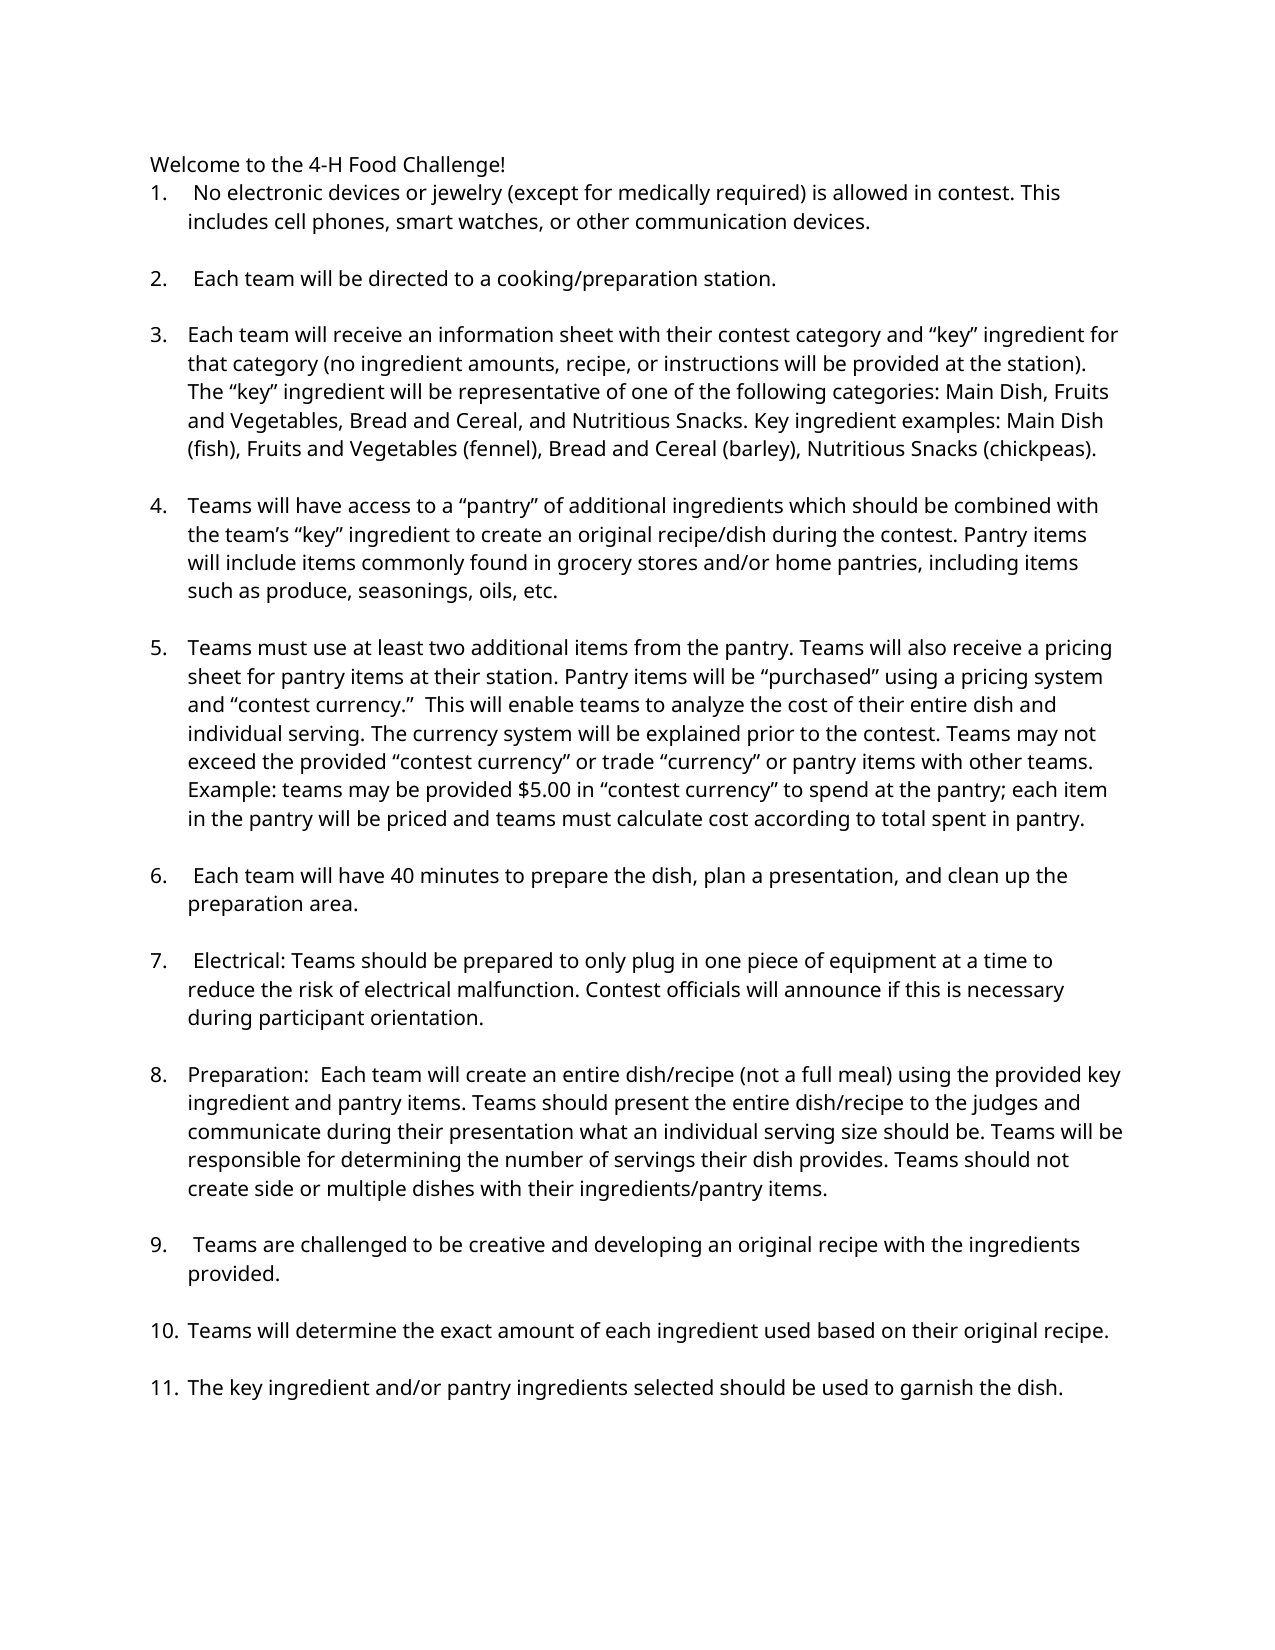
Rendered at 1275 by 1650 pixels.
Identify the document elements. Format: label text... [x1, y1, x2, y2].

list No electronic devices or jewelry (except for medically required) is allowed in contest. This includes cell phones, smart watches, or other communication devices. [150, 178, 1125, 235]
text Welcome to the 4-H Food Challenge! [150, 150, 1125, 178]
list Teams will determine the exact amount of each ingredient used based on their original recipe. [150, 1316, 1125, 1344]
list Each team will be directed to a cooking/preparation station. [150, 264, 1125, 292]
list Teams will have access to a “pantry” of additional ingredients which should be combined with the team’s “key” ingredient to create an original recipe/dish during the contest. Pantry items will include items commonly found in grocery stores and/or home pantries, including items such as produce, seasonings, oils, etc. [150, 491, 1125, 605]
list Electrical: Teams should be prepared to only plug in one piece of equipment at a time to reduce the risk of electrical malfunction. Contest officials will announce if this is necessary during participant orientation. [150, 946, 1125, 1032]
list Each team will have 40 minutes to prepare the dish, plan a presentation, and clean up the preparation area. [150, 861, 1125, 918]
list Each team will receive an information sheet with their contest category and “key” ingredient for that category (no ingredient amounts, recipe, or instructions will be provided at the station). The “key” ingredient will be representative of one of the following categories: Main Dish, Fruits and Vegetables, Bread and Cereal, and Nutritious Snacks. Key ingredient examples: Main Dish (fish), Fruits and Vegetables (fennel), Bread and Cereal (barley), Nutritious Snacks (chickpeas). [150, 321, 1125, 463]
list The key ingredient and/or pantry ingredients selected should be used to garnish the dish. [150, 1373, 1125, 1401]
list Preparation: Each team will create an entire dish/recipe (not a full meal) using the provided key ingredient and pantry items. Teams should present the entire dish/recipe to the judges and communicate during their presentation what an individual serving size should be. Teams will be responsible for determining the number of servings their dish provides. Teams should not create side or multiple dishes with their ingredients/pantry items. [150, 1060, 1125, 1202]
list Teams are challenged to be creative and developing an original recipe with the ingredients provided. [150, 1231, 1125, 1287]
list Teams must use at least two additional items from the pantry. Teams will also receive a pricing sheet for pantry items at their station. Pantry items will be “purchased” using a pricing system and “contest currency.” This will enable teams to analyze the cost of their entire dish and individual serving. The currency system will be explained prior to the contest. Teams may not exceed the provided “contest currency” or trade “currency” or pantry items with other teams. Example: teams may be provided $5.00 in “contest currency” to spend at the pantry; each item in the pantry will be priced and teams must calculate cost according to total spent in pantry. [150, 633, 1125, 832]
